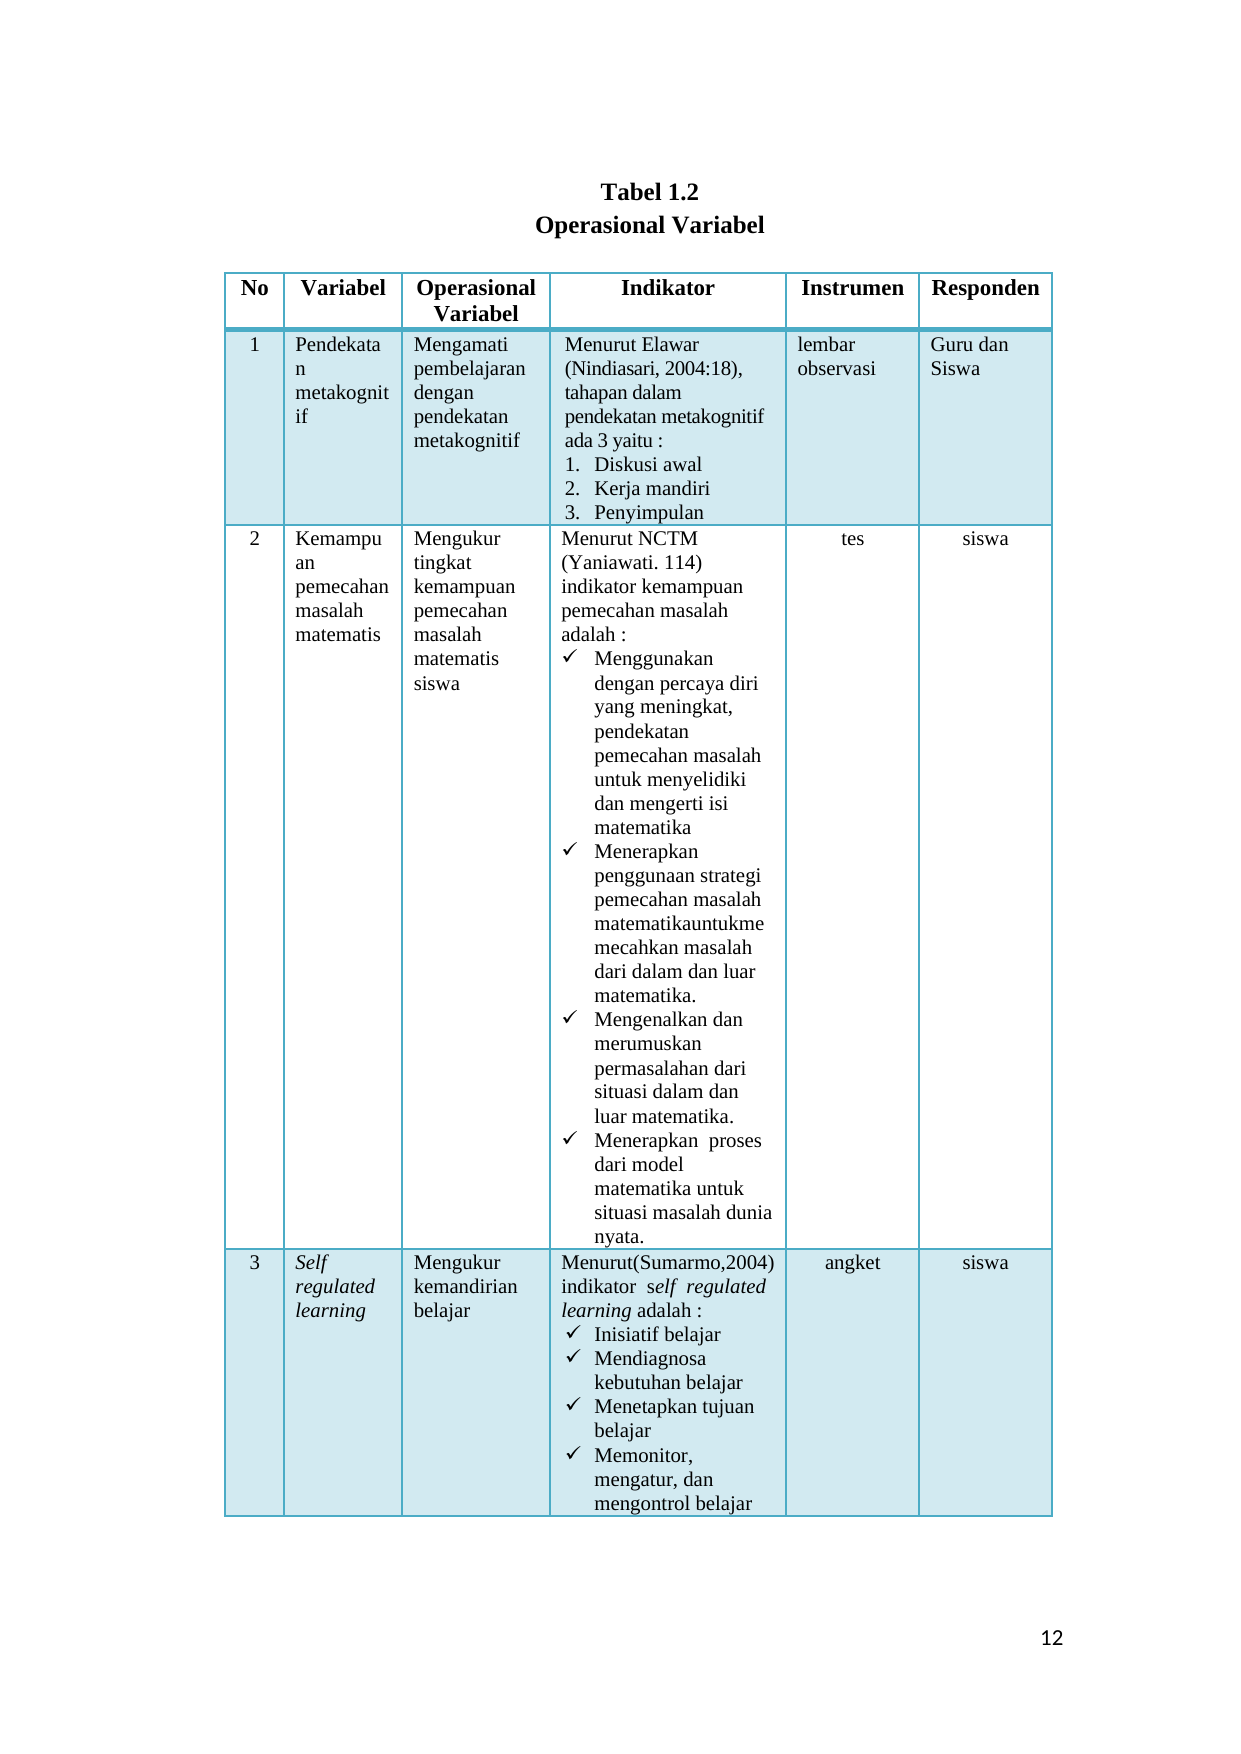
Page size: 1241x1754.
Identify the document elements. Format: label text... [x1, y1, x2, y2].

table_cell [403, 1250, 549, 1515]
table_cell Guru dan Siswa [920, 332, 1051, 524]
table_cell lembar observasi [787, 332, 918, 524]
table_cell siswa [920, 1250, 1051, 1515]
table_cell 1 [226, 332, 283, 524]
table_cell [551, 1250, 785, 1515]
table_cell angket [787, 1250, 918, 1515]
table_cell Mengamati pembelajaran dengan pendekatan metakognitif [403, 332, 549, 524]
table_cell Menurut Elawar (Nindiasari, 2004:18), tahapan dalam pendekatan metakognitif ada 3 yaitu : Diskusi awal Kerja mandiri Penyimpulan [551, 332, 785, 524]
table_header Variabel [285, 274, 401, 327]
table_cell Menurut NCTM (Yaniawati. 114) indikator kemampuan pemecahan masalah adalah : Menggunakan dengan percaya diri yang meningkat, pendekatan pemecahan masalah untuk menyelidiki dan mengerti isi matematika Menerapkan penggunaan strategi pemecahan masalah matematikauntukmemecahkan masalah dari dalam dan luar matematika. Mengenalkan dan merumuskan permasalahan dari situasi dalam dan luar matematika. Menerapkan proses dari model matematika untuk situasi masalah dunia nyata. [551, 526, 785, 1248]
table_header Indikator [551, 274, 785, 327]
table_header Operasional Variabel [403, 274, 549, 327]
table_cell 3 [226, 1250, 283, 1515]
list Operasional Variabel [236, 210, 1063, 239]
table_header Instrumen [787, 274, 918, 327]
table_cell Pendekatan metakognitif [285, 332, 401, 524]
table_header No [226, 274, 283, 327]
table_header Responden [920, 274, 1051, 327]
table_cell tes [787, 526, 918, 1248]
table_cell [285, 1250, 401, 1515]
table_cell 2 [226, 526, 283, 1248]
table_cell siswa [920, 526, 1051, 1248]
list Tabel 1.2 [236, 177, 1063, 206]
table_cell Mengukur tingkat kemampuan pemecahan masalah matematis siswa [403, 526, 549, 1248]
table_cell Kemampuan pemecahan masalah matematis [285, 526, 401, 1248]
